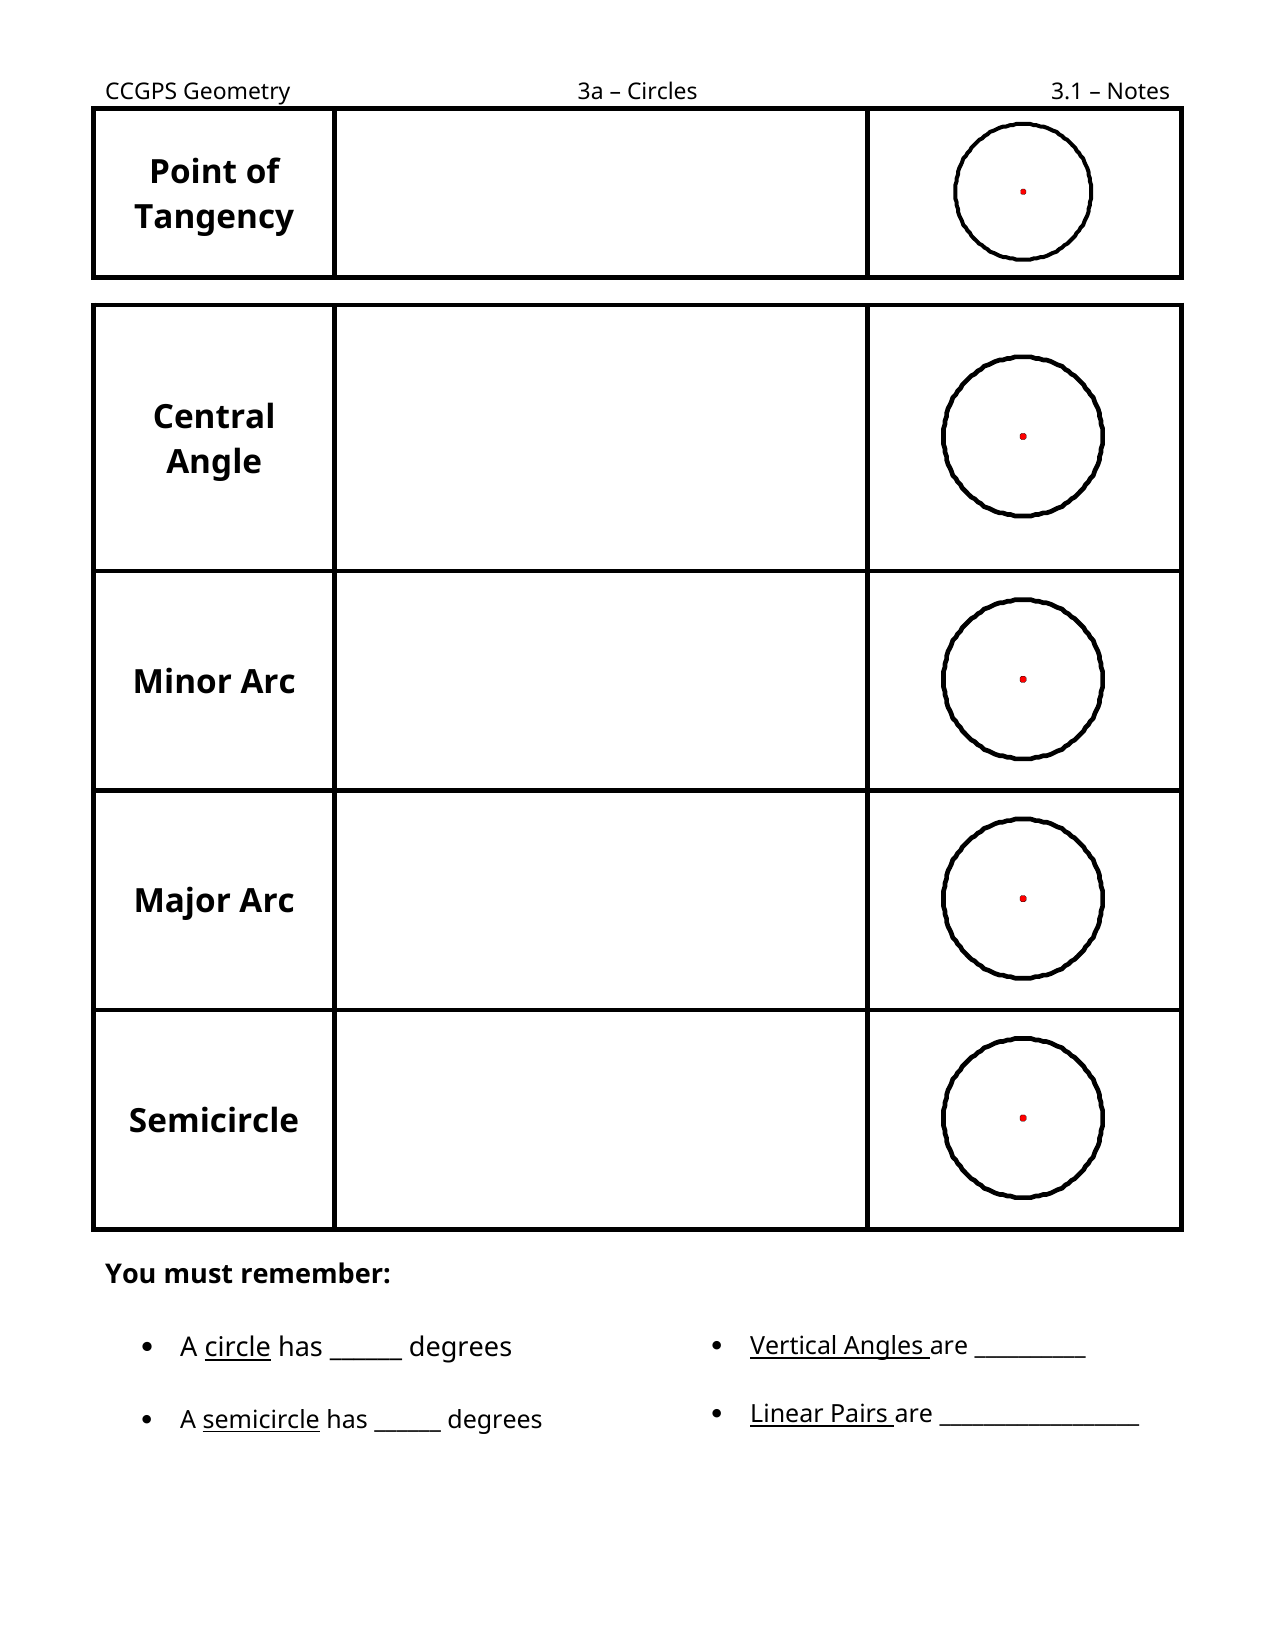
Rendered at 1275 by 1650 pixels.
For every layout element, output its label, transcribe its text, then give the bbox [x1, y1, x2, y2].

text You must remember: [105, 1254, 1170, 1291]
table_cell Minor Arc [96, 573, 332, 788]
list A semicircle has ______ degrees [142, 1402, 600, 1436]
table_cell [870, 1012, 1179, 1227]
table_cell [870, 793, 1179, 1007]
table_cell [337, 573, 865, 788]
list Vertical Angles are __________ [712, 1328, 1170, 1362]
table_cell Point of Tangency [96, 111, 332, 275]
table_cell Semicircle [96, 1012, 332, 1227]
table_cell [337, 1012, 865, 1227]
table_cell [870, 111, 1179, 275]
table_cell Major Arc [96, 793, 332, 1007]
table_header Central Angle [96, 307, 332, 569]
list Linear Pairs are __________________ [712, 1396, 1170, 1430]
table_cell [337, 793, 865, 1007]
list A circle has ______ degrees [142, 1328, 600, 1365]
table_header [337, 307, 865, 569]
table_cell [337, 111, 865, 275]
table_header [870, 307, 1179, 569]
table_cell [870, 573, 1179, 788]
